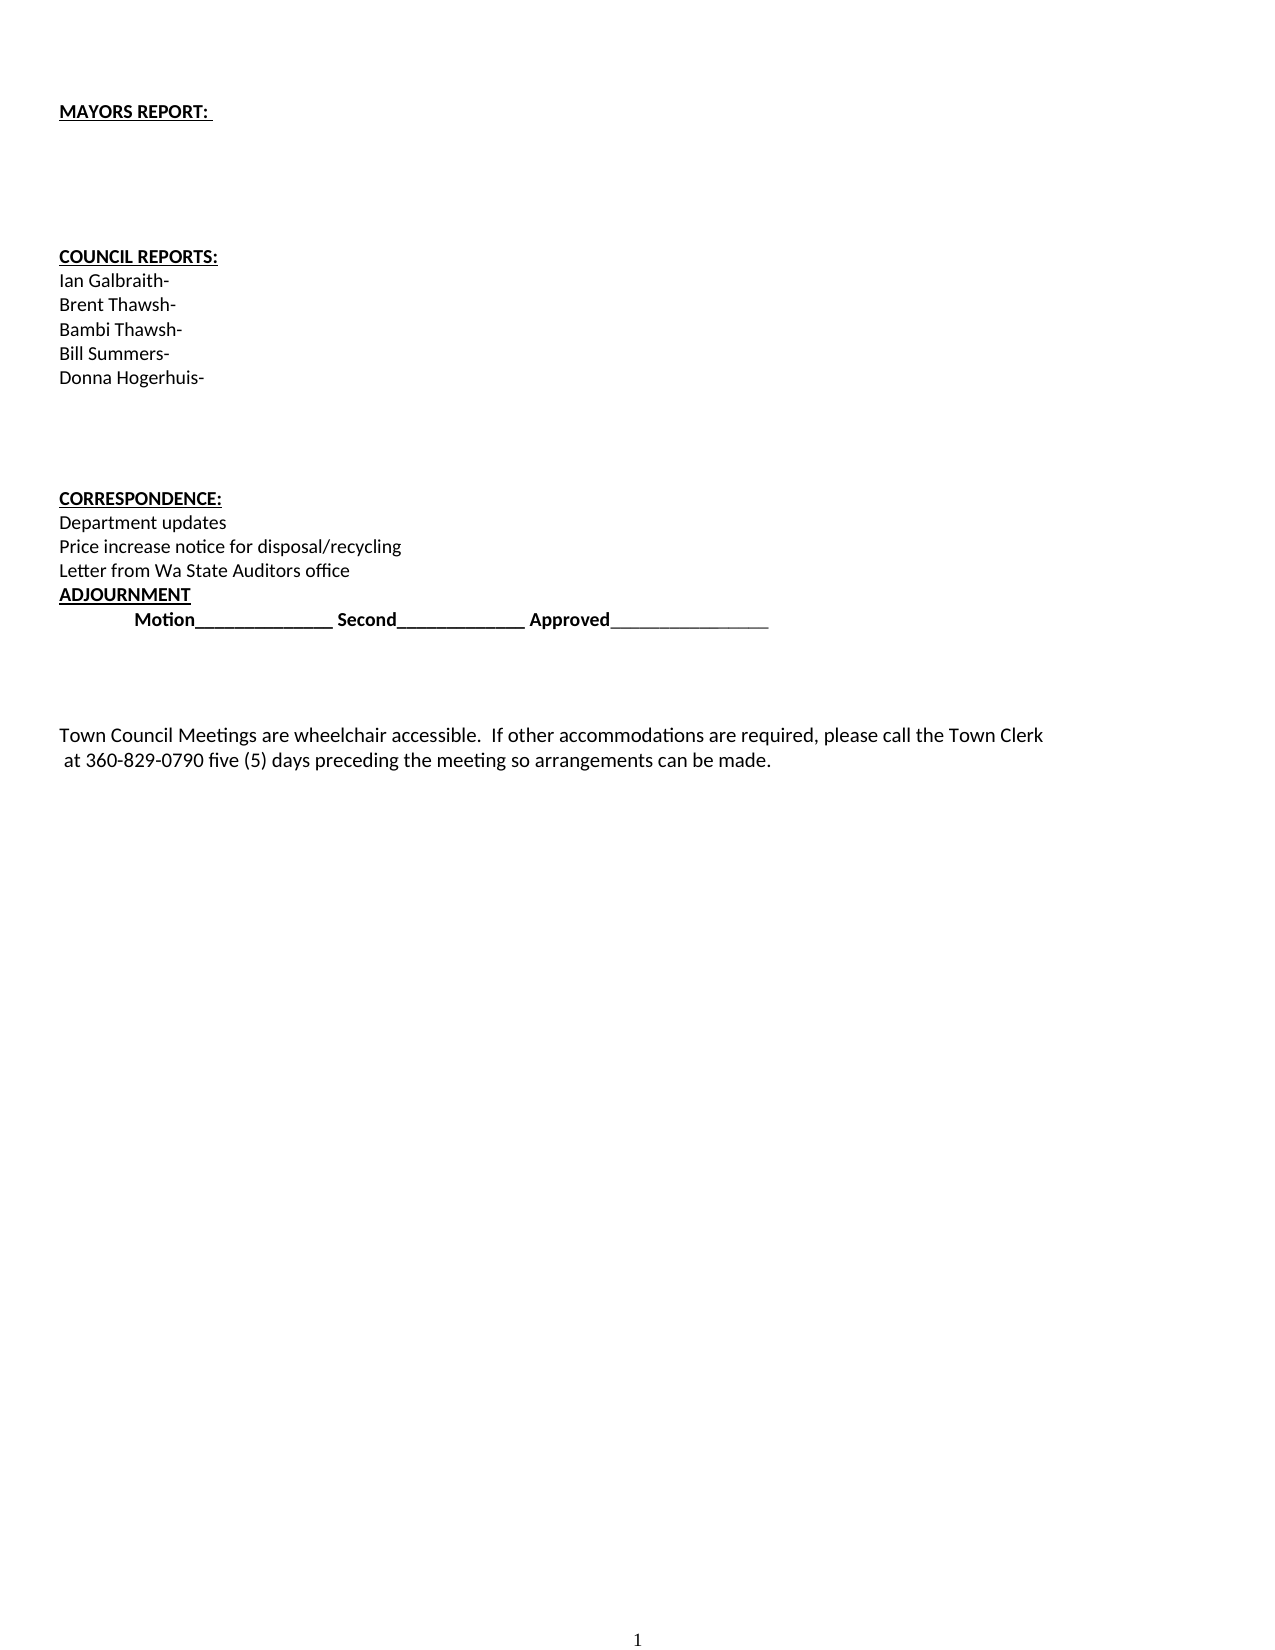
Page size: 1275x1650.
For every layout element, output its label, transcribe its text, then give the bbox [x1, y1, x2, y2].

text Bill Summers- [59, 341, 1216, 365]
text Bambi Thawsh- [59, 317, 1216, 341]
text Brent Thawsh- [59, 292, 1216, 317]
text Motion______________ Second_____________ Approved________________ [59, 607, 1216, 631]
text MAYORS REPORT: [59, 99, 1216, 123]
text ADJOURNMENT [59, 582, 1216, 607]
text Price increase notice for disposal/recycling [59, 534, 1216, 558]
text CORRESPONDENCE: [59, 486, 1216, 510]
text COUNCIL REPORTS: [59, 244, 1216, 268]
text Donna Hogerhuis- [59, 365, 1216, 389]
text at 360-829-0790 five (5) days preceding the meeting so arrangements can be made. [59, 747, 1216, 773]
text Letter from Wa State Auditors office [59, 558, 1216, 582]
text Department updates [59, 510, 1216, 534]
text Town Council Meetings are wheelchair accessible. If other accommodations are required, please call the Town Clerk [59, 722, 1216, 747]
text Ian Galbraith- [59, 268, 1216, 292]
